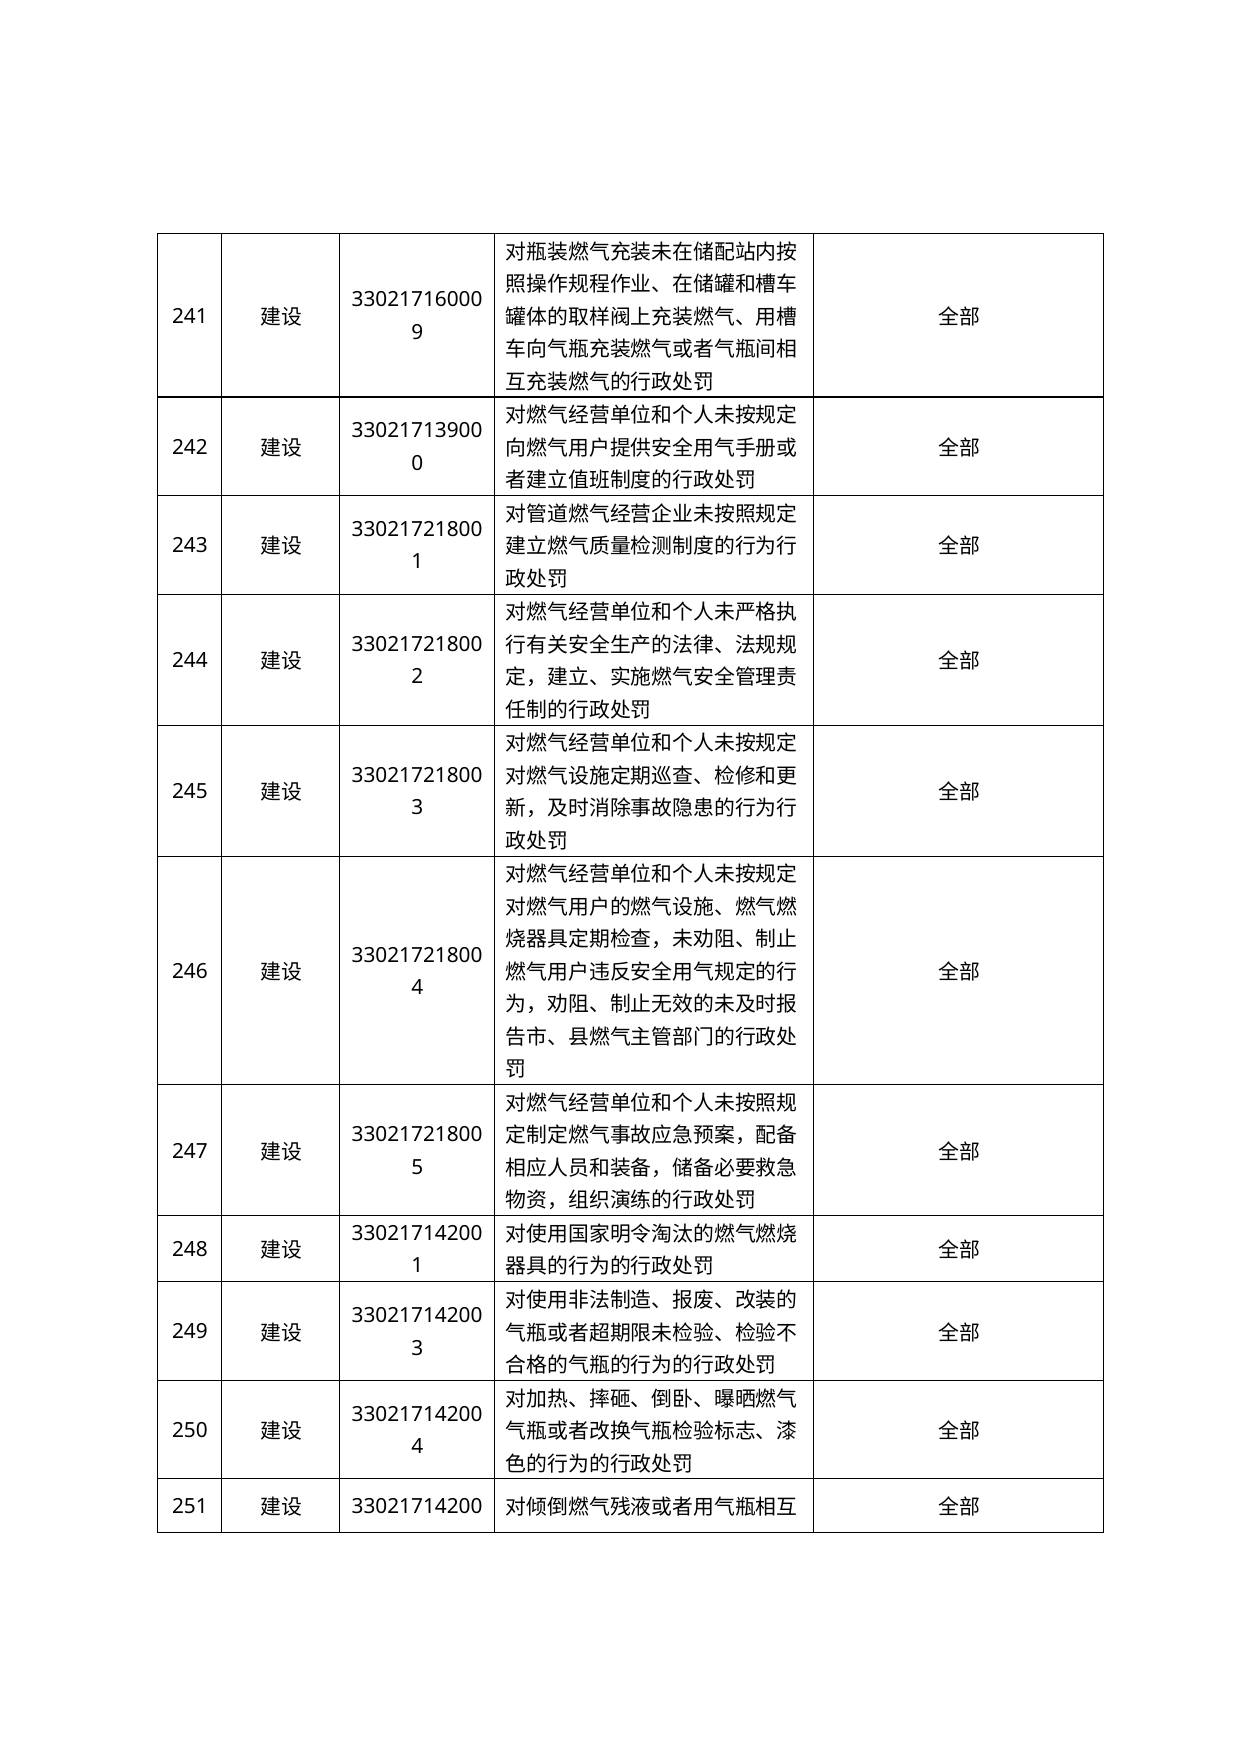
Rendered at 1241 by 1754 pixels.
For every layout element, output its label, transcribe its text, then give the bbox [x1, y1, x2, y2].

table_cell 241 [158, 234, 221, 396]
table_cell 330217218001 [340, 496, 494, 593]
table_cell 建设 [222, 857, 339, 1084]
table_cell 246 [158, 857, 221, 1084]
table_cell 对使用国家明令淘汰的燃气燃烧器具的行为的行政处罚 [495, 1216, 813, 1281]
table_cell 对瓶装燃气充装未在储配站内按照操作规程作业、在储罐和槽车罐体的取样阀上充装燃气、用槽车向气瓶充装燃气或者气瓶间相互充装燃气的行政处罚 [495, 234, 813, 396]
table_cell 对燃气经营单位和个人未严格执行有关安全生产的法律、法规规定，建立、实施燃气安全管理责任制的行政处罚 [495, 595, 813, 724]
table_cell 建设 [222, 496, 339, 593]
table_cell 244 [158, 595, 221, 724]
table_cell 建设 [222, 1216, 339, 1281]
table_cell 全部 [814, 234, 1103, 396]
table_cell 建设 [222, 398, 339, 495]
table_cell 对燃气经营单位和个人未按规定向燃气用户提供安全用气手册或者建立值班制度的行政处罚 [495, 398, 813, 495]
table_cell 242 [158, 398, 221, 495]
table_cell 对使用非法制造、报废、改装的气瓶或者超期限未检验、检验不合格的气瓶的行为的行政处罚 [495, 1282, 813, 1380]
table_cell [495, 1479, 813, 1532]
table_cell 330217142003 [340, 1282, 494, 1380]
table_cell 全部 [814, 1479, 1103, 1532]
table_cell 对管道燃气经营企业未按照规定建立燃气质量检测制度的行为行政处罚 [495, 496, 813, 593]
table_cell 250 [158, 1381, 221, 1478]
table_cell 245 [158, 726, 221, 856]
table_cell 243 [158, 496, 221, 593]
table_cell 全部 [814, 857, 1103, 1084]
table_cell 330217218002 [340, 595, 494, 724]
table_cell 247 [158, 1085, 221, 1215]
table_cell 全部 [814, 398, 1103, 495]
table_cell 对燃气经营单位和个人未按规定对燃气用户的燃气设施、燃气燃烧器具定期检查，未劝阻、制止燃气用户违反安全用气规定的行为，劝阻、制止无效的未及时报告市、县燃气主管部门的行政处罚 [495, 857, 813, 1084]
table_cell 330217218004 [340, 857, 494, 1084]
table_cell 全部 [814, 595, 1103, 724]
table_cell 建设 [222, 1085, 339, 1215]
table_cell 330217218005 [340, 1085, 494, 1215]
table_cell 330217142001 [340, 1216, 494, 1281]
table_cell 249 [158, 1282, 221, 1380]
table_cell 建设 [222, 1381, 339, 1478]
table_cell 建设 [222, 1282, 339, 1380]
table_cell 330217160009 [340, 234, 494, 396]
table_cell 建设 [222, 726, 339, 856]
table_cell 330217142004 [340, 1381, 494, 1478]
table_cell 251 [158, 1479, 221, 1532]
table_cell 全部 [814, 496, 1103, 593]
table_cell 330217218003 [340, 726, 494, 856]
table_cell 全部 [814, 726, 1103, 856]
table_cell 全部 [814, 1085, 1103, 1215]
table_cell 全部 [814, 1216, 1103, 1281]
table_cell 建设 [222, 595, 339, 724]
table_cell 248 [158, 1216, 221, 1281]
table_cell 330217142005 [340, 1479, 494, 1532]
table_cell 330217139000 [340, 398, 494, 495]
table_cell 全部 [814, 1282, 1103, 1380]
table_cell 建设 [222, 1479, 339, 1532]
table_cell 建设 [222, 234, 339, 396]
table_cell 对加热、摔砸、倒卧、曝晒燃气气瓶或者改换气瓶检验标志、漆色的行为的行政处罚 [495, 1381, 813, 1478]
table_cell 对燃气经营单位和个人未按照规定制定燃气事故应急预案，配备相应人员和装备，储备必要救急物资，组织演练的行政处罚 [495, 1085, 813, 1215]
table_cell 全部 [814, 1381, 1103, 1478]
table_cell 对燃气经营单位和个人未按规定对燃气设施定期巡查、检修和更新，及时消除事故隐患的行为行政处罚 [495, 726, 813, 856]
